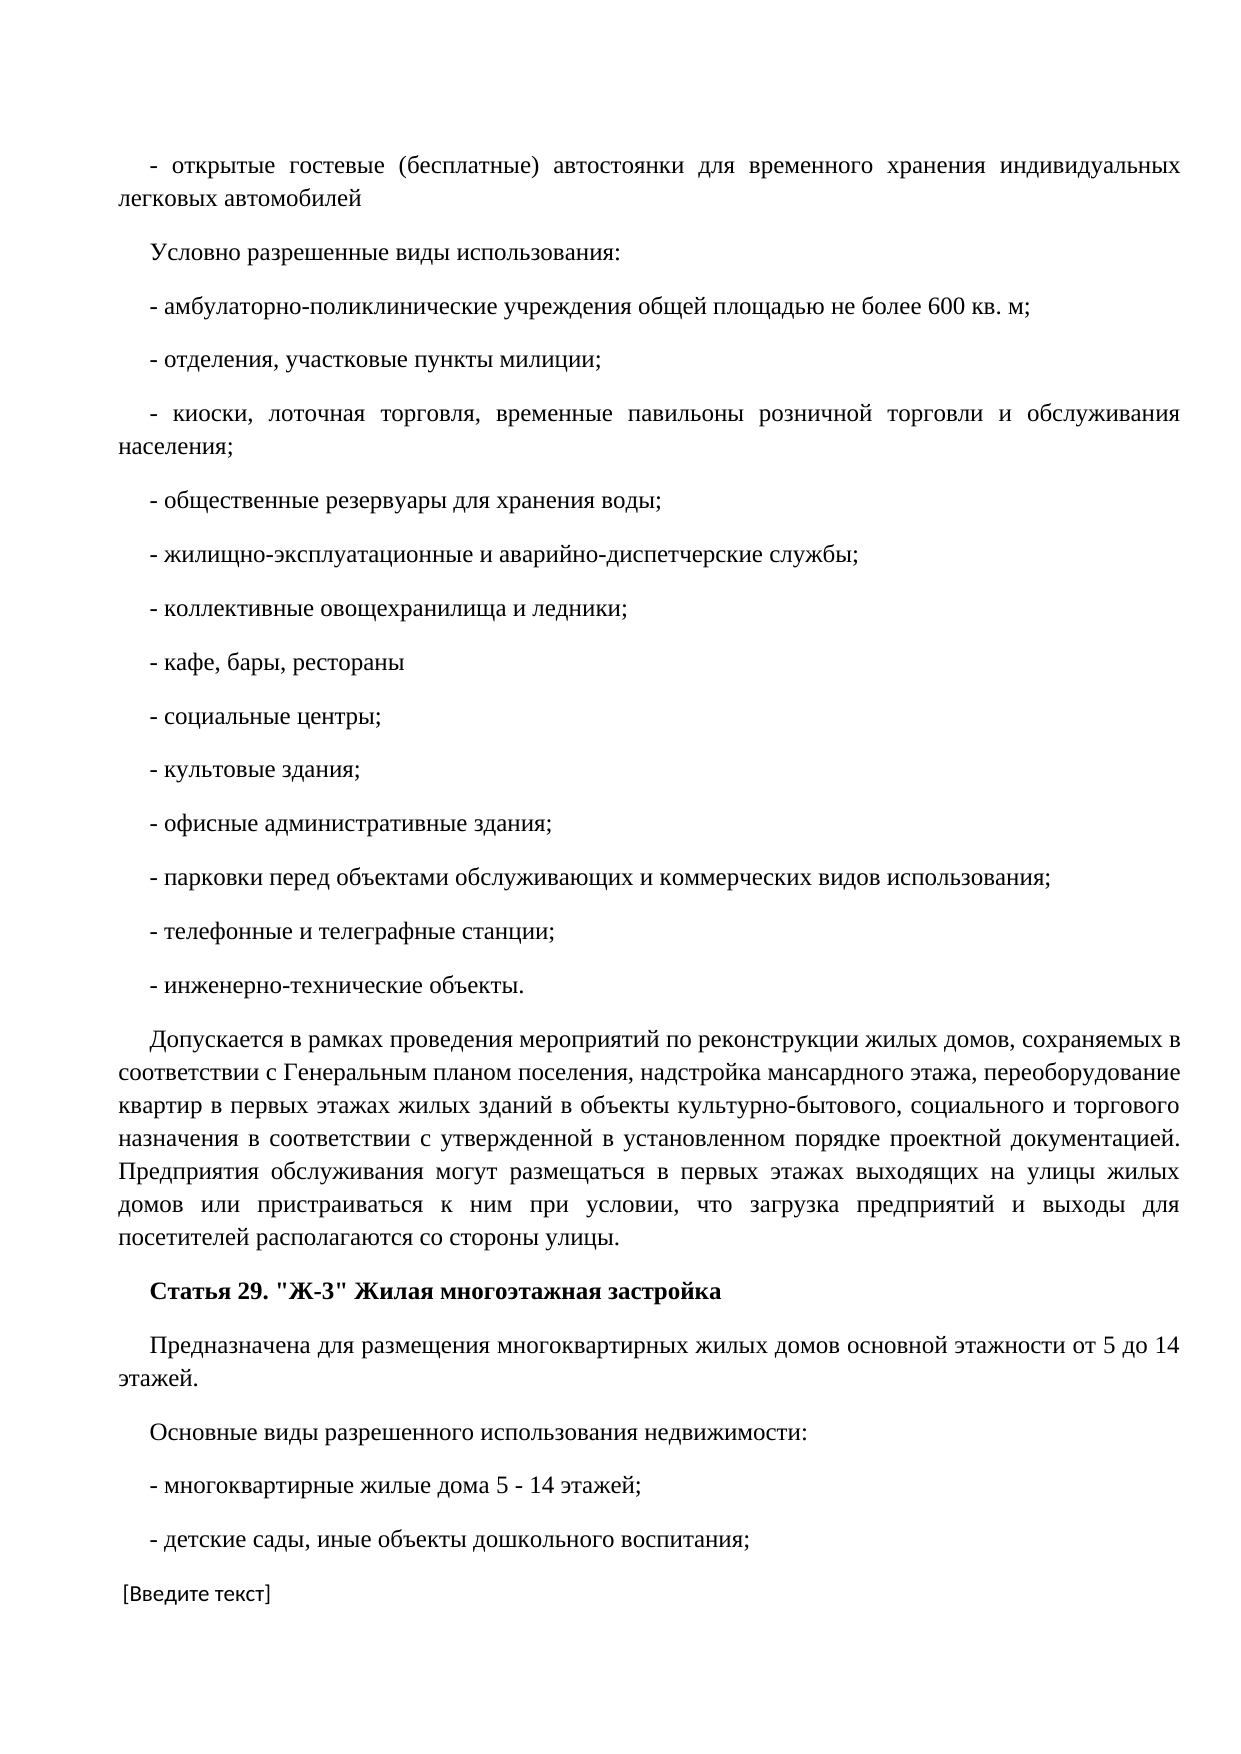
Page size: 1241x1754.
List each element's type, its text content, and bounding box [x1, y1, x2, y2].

text - кафе, бары, рестораны [118, 647, 1181, 676]
text - офисные административные здания; [118, 808, 1181, 837]
text - жилищно-эксплуатационные и аварийно-диспетчерские службы; [118, 539, 1181, 568]
text - киоски, лоточная торговля, временные павильоны розничной торговли и обслуживания населения; [118, 398, 1181, 460]
text - культовые здания; [118, 754, 1181, 783]
text Предназначена для размещения многоквартирных жилых домов основной этажности от 5 до 14 этажей. [118, 1330, 1181, 1391]
text - детские сады, иные объекты дошкольного воспитания; [118, 1524, 1181, 1553]
text - многоквартирные жилые дома 5 - 14 этажей; [118, 1470, 1181, 1499]
text - парковки перед объектами обслуживающих и коммерческих видов использования; [118, 862, 1181, 891]
text - амбулаторно-поликлинические учреждения общей площадью не более ; [118, 291, 1181, 319]
text Статья 29. "Ж-3" Жилая многоэтажная застройка [118, 1276, 1181, 1304]
text - инженерно-технические объекты. [118, 970, 1181, 999]
text Условно разрешенные виды использования: [118, 237, 1181, 266]
text Основные виды разрешенного использования недвижимости: [118, 1417, 1181, 1445]
text - отделения, участковые пункты милиции; [118, 344, 1181, 373]
text - телефонные и телеграфные станции; [118, 916, 1181, 945]
text - общественные резервуары для хранения воды; [118, 485, 1181, 514]
text Допускается в рамках проведения мероприятий по реконструкции жилых домов, сохраняемых в соответствии с Генеральным планом поселения, надстройка мансардного этажа, переоборудование квартир в первых этажах жилых зданий в объекты культурно-бытового, социального и торгового назначения в соответствии с утвержденной в установленном порядке проектной документацией. Предприятия обслуживания могут размещаться в первых этажах выходящих на улицы жилых домов или пристраиваться к ним при условии, что загрузка предприятий и выходы для посетителей располагаются со стороны улицы. [118, 1024, 1181, 1251]
text - открытые гостевые (бесплатные) автостоянки для временного хранения индивидуальных легковых автомобилей [118, 150, 1181, 212]
text - коллективные овощехранилища и ледники; [118, 593, 1181, 622]
text - социальные центры; [118, 701, 1181, 729]
